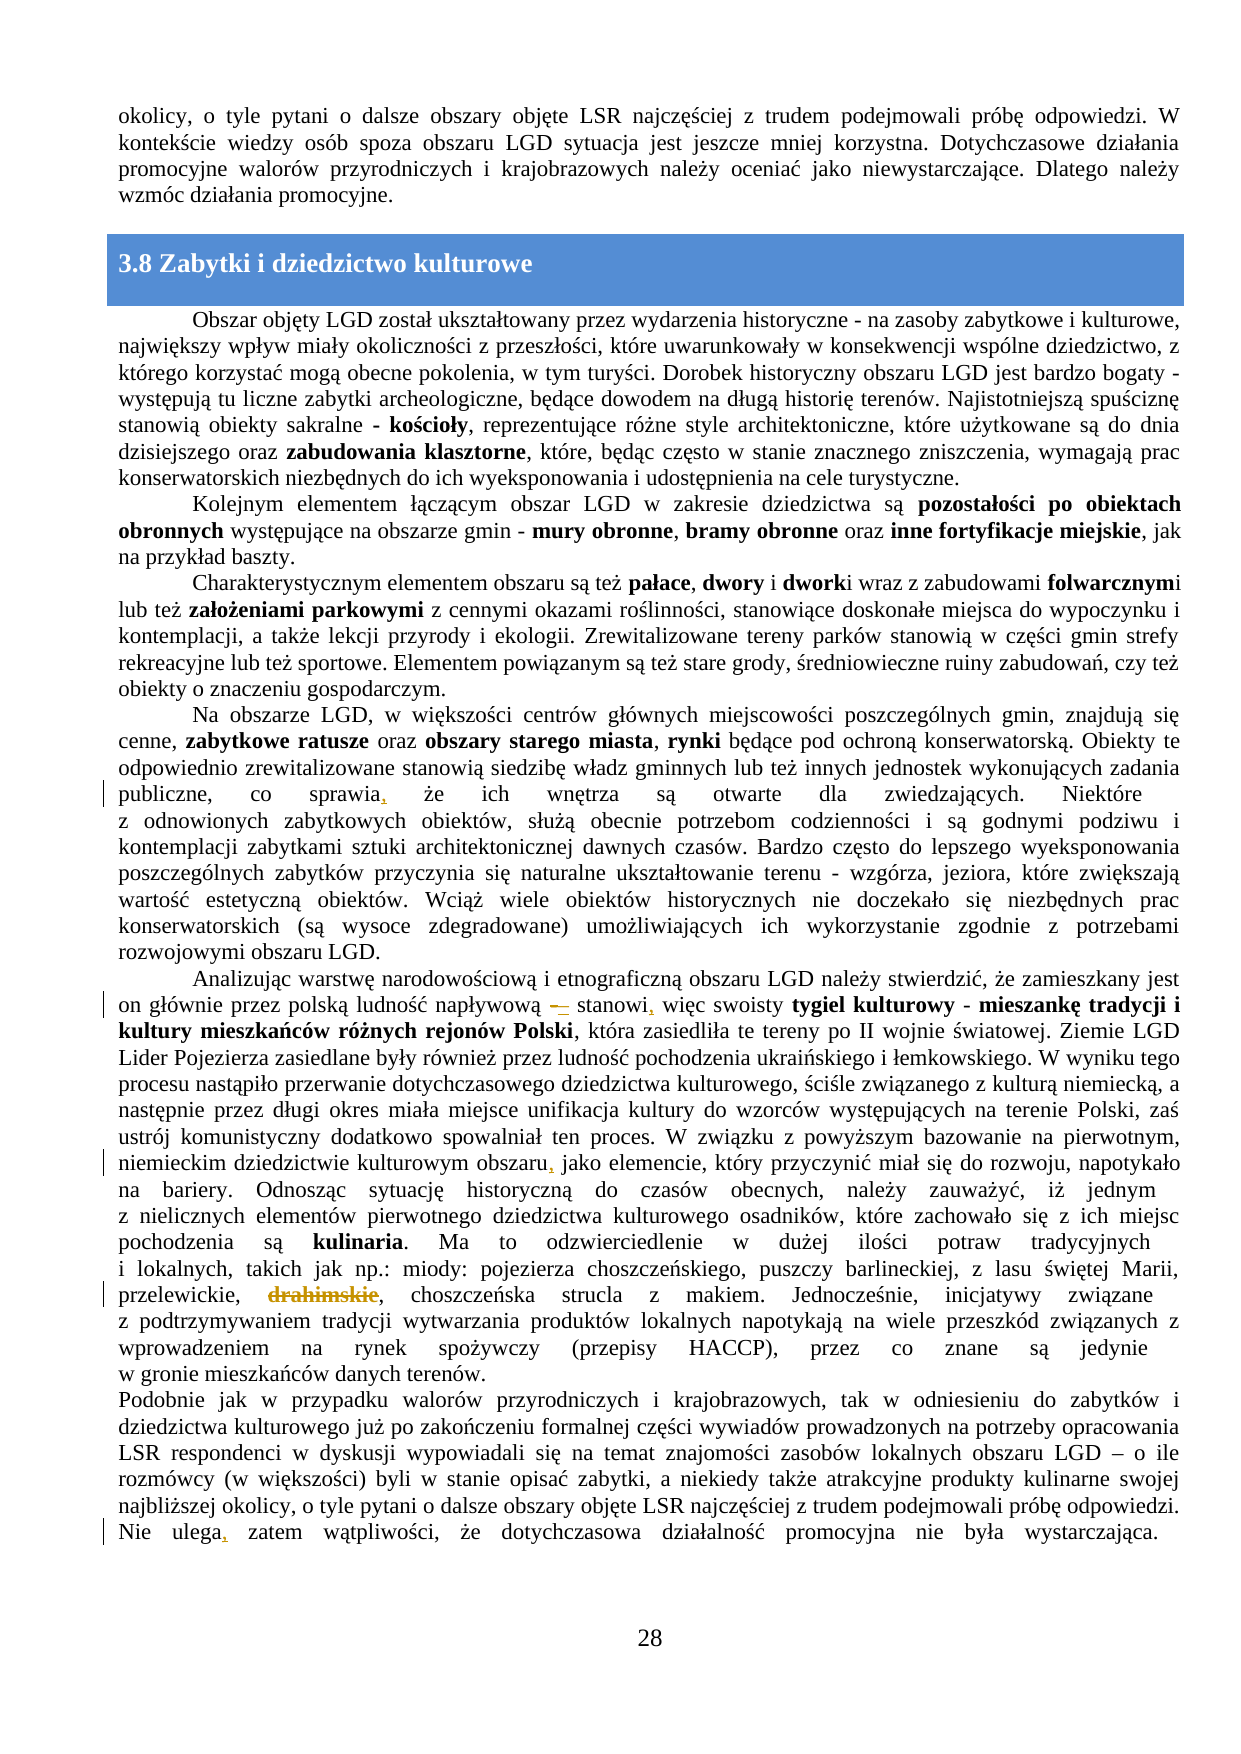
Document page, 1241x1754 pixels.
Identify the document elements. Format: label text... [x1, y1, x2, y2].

text Analizując warstwę narodowościową i etnograficzną obszaru LGD należy stwierdzić, że zamieszkany jest on głównie przez polską ludność napływową stanowi więc swoisty tygiel kulturowy - mieszankę tradycji i kultury mieszkańców różnych rejonów Polski, która zasiedliła te tereny po II wojnie światowej. Ziemie LGD Lider Pojezierza zasiedlane były również przez ludność pochodzenia ukraińskiego i łemkowskiego. W wyniku tego procesu nastąpiło przerwanie dotychczasowego dziedzictwa kulturowego, ściśle związanego z kulturą niemiecką, a następnie przez długi okres miała miejsce unifikacja kultury do wzorców występujących na terenie Polski, zaś ustrój komunistyczny dodatkowo spowalniał ten proces. W związku z powyższym bazowanie na pierwotnym, niemieckim dziedzictwie kulturowym obszaru jako elemencie, który przyczynić miał się do rozwoju, napotykało na bariery. Odnosząc sytuację historyczną do czasów obecnych, należy zauważyć, iż jednym z nielicznych elementów pierwotnego dziedzictwa kulturowego osadników, które zachowało się z ich miejsc pochodzenia są kulinaria. Ma to odzwierciedlenie w dużej ilości potraw tradycyjnych i lokalnych, takich jak np.: miody: pojezierza choszczeńskiego, puszczy barlineckiej, z lasu świętej Marii, przelewickie, drahimskie, choszczeńska strucla z makiem. Jednocześnie, inicjatywy związane z podtrzymywaniem tradycji wytwarzania produktów lokalnych napotykają na wiele przeszkód związanych z wprowadzeniem na rynek spożywczy (przepisy HACCP), przez co znane są jedynie w gronie mieszkańców danych terenów. [118, 965, 1181, 1386]
text Obszar objęty LGD został ukształtowany przez wydarzenia historyczne - na zasoby zabytkowe i kulturowe, największy wpływ miały okoliczności z przeszłości, które uwarunkowały w konsekwencji wspólne dziedzictwo, z którego korzystać mogą obecne pokolenia, w tym turyści. Dorobek historyczny obszaru LGD jest bardzo bogaty - występują tu liczne zabytki archeologiczne, będące dowodem na długą historię terenów. Najistotniejszą spuściznę stanowią obiekty sakralne - kościoły, reprezentujące różne style architektoniczne, które użytkowane są do dnia dzisiejszego oraz zabudowania klasztorne, które, będąc często w stanie znacznego zniszczenia, wymagają prac konserwatorskich niezbędnych do ich wyeksponowania i udostępnienia na cele turystyczne. [118, 306, 1181, 490]
text Kolejnym elementem łączącym obszar LGD w zakresie dziedzictwa są pozostałości po obiektach obronnych występujące na obszarze gmin - mury obronne, bramy obronne oraz inne fortyfikacje miejskie, jak na przykład baszty. [118, 490, 1181, 569]
text Charakterystycznym elementem obszaru są też pałace, dwory i dworki wraz z zabudowami folwarcznymi lub też założeniami parkowymi z cennymi okazami roślinności, stanowiące doskonałe miejsca do wypoczynku i kontemplacji, a także lekcji przyrody i ekologii. Zrewitalizowane tereny parków stanowią w części gmin strefy rekreacyjne lub też sportowe. Elementem powiązanym są też stare grody, średniowieczne ruiny zabudowań, czy też obiekty o znaczeniu gospodarczym. [118, 569, 1181, 701]
text Na obszarze LGD, w większości centrów głównych miejscowości poszczególnych gmin, znajdują się cenne, zabytkowe ratusze oraz obszary starego miasta, rynki będące pod ochroną konserwatorską. Obiekty te odpowiednio zrewitalizowane stanowią siedzibę władz gminnych lub też innych jednostek wykonujących zadania publiczne, co sprawia że ich wnętrza są otwarte dla zwiedzających. Niektóre z odnowionych zabytkowych obiektów, służą obecnie potrzebom codzienności i są godnymi podziwu i kontemplacji zabytkami sztuki architektonicznej dawnych czasów. Bardzo często do lepszego wyeksponowania poszczególnych zabytków przyczynia się naturalne ukształtowanie terenu - wzgórza, jeziora, które zwiększają wartość estetyczną obiektów. Wciąż wiele obiektów historycznych nie doczekało się niezbędnych prac konserwatorskich (są wysoce zdegradowane) umożliwiających ich wykorzystanie zgodnie z potrzebami rozwojowymi obszaru LGD. [118, 701, 1181, 965]
text Podobnie jak w przypadku walorów przyrodniczych i krajobrazowych, tak w odniesieniu do zabytków i dziedzictwa kulturowego już po zakończeniu formalnej części wywiadów prowadzonych na potrzeby opracowania LSR respondenci w dyskusji wypowiadali się na temat znajomości zasobów lokalnych obszaru LGD – o ile rozmówcy (w większości) byli w stanie opisać zabytki, a niekiedy także atrakcyjne produkty kulinarne swojej najbliższej okolicy, o tyle pytani o dalsze obszary objęte LSR najczęściej z trudem podejmowali próbę odpowiedzi. Nie ulega zatem wątpliwości, że dotychczasowa działalność promocyjna nie była wystarczająca. [118, 1386, 1181, 1573]
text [118, 102, 1181, 208]
table_header 3.8 Zabytki i dziedzictwo kulturowe [107, 234, 1184, 306]
